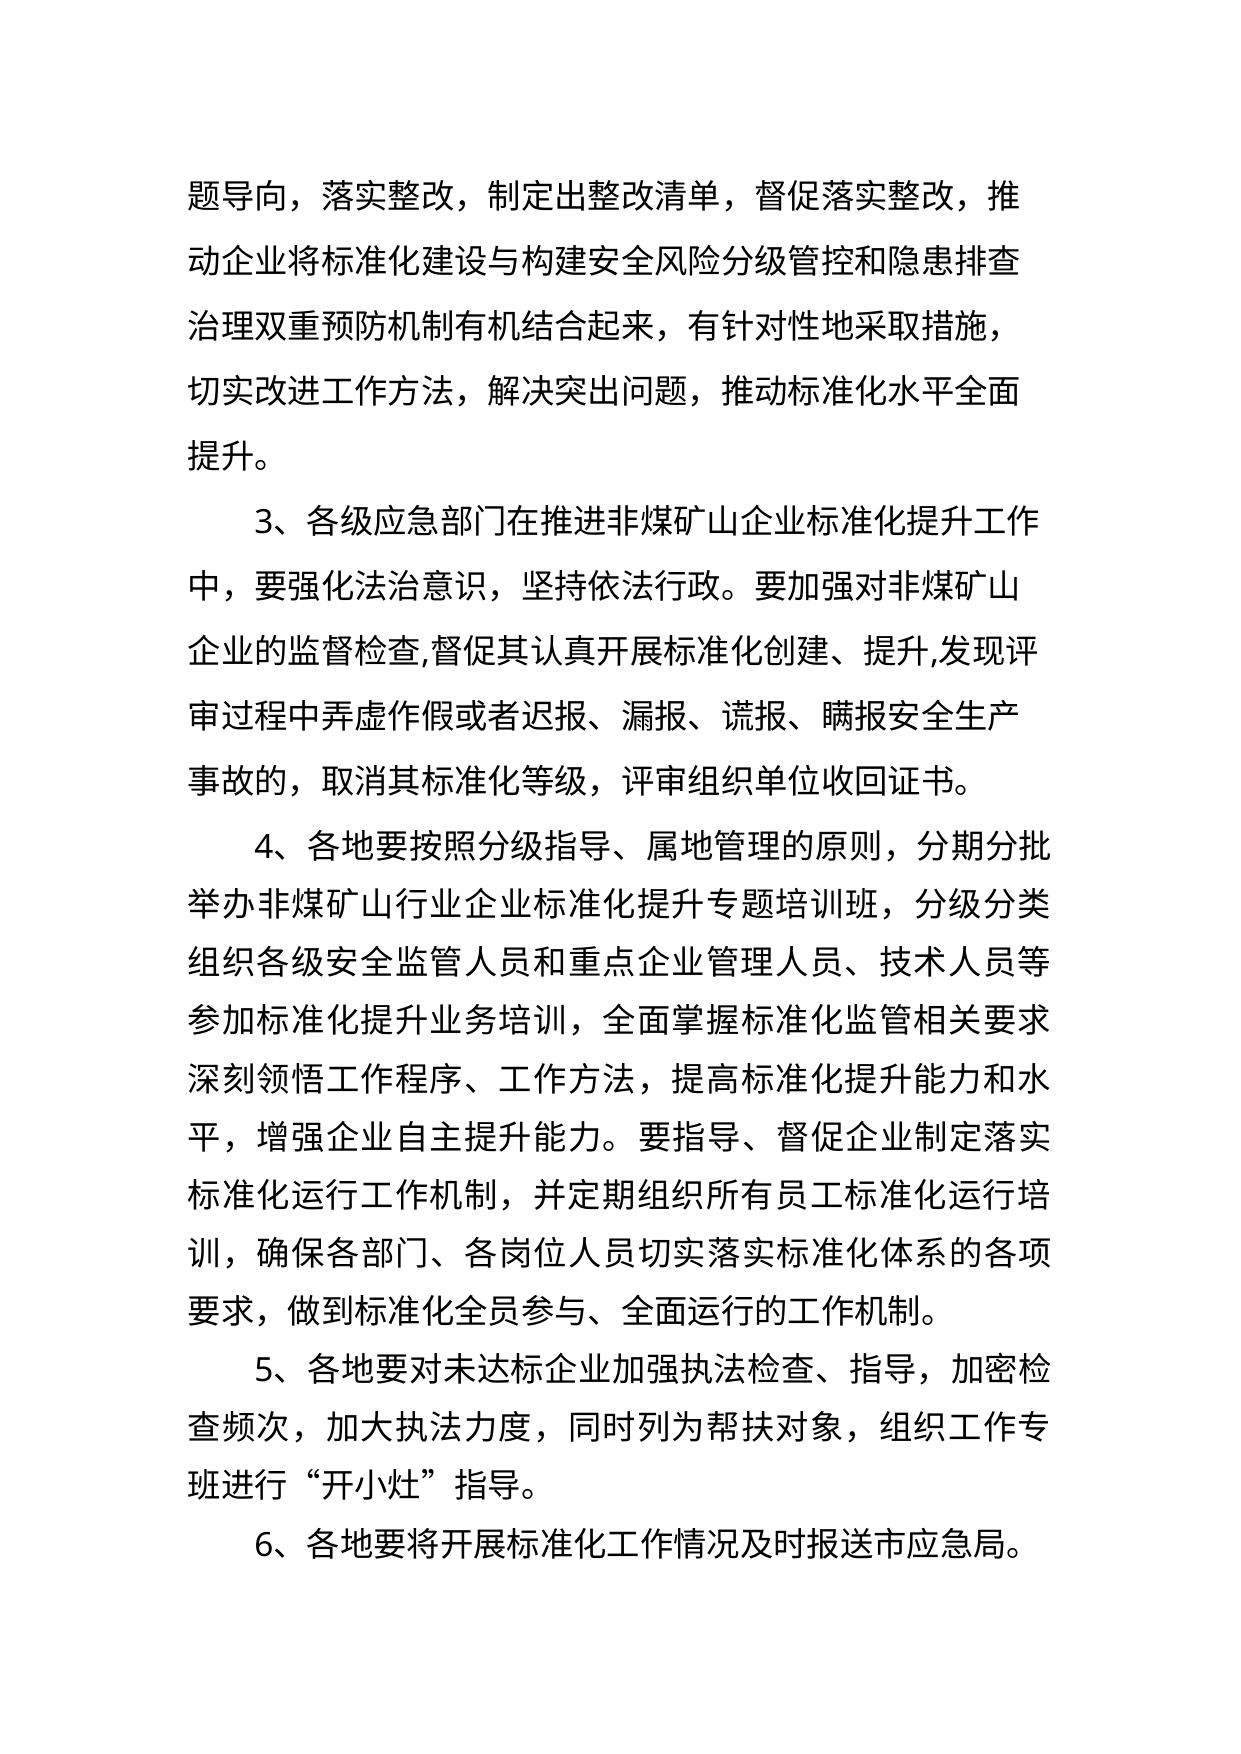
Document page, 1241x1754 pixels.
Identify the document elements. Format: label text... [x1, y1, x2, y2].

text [187, 162, 1053, 487]
text 5、各地要对未达标企业加强执法检查、指导，加密检查频次，加大执法力度，同时列为帮扶对象，组织工作专班进行“开小灶”指导。 [187, 1335, 1053, 1509]
text 3、各级应急部门在推进非煤矿山企业标准化提升工作中，要强化法治意识，坚持依法行政。要加强对非煤矿山企业的监督检查,督促其认真开展标准化创建、提升,发现评审过程中弄虚作假或者迟报、漏报、谎报、瞒报安全生产事故的，取消其标准化等级，评审组织单位收回证书。 [187, 487, 1053, 812]
text 6、各地要将开展标准化工作情况及时报送市应急局。 [187, 1509, 1053, 1574]
text 4、各地要按照分级指导、属地管理的原则，分期分批举办非煤矿山行业企业标准化提升专题培训班，分级分类组织各级安全监管人员和重点企业管理人员、技术人员等参加标准化提升业务培训，全面掌握标准化监管相关要求，深刻领悟工作程序、工作方法，提高标准化提升能力和水平，增强企业自主提升能力。要指导、督促企业制定落实标准化运行工作机制，并定期组织所有员工标准化运行培训，确保各部门、各岗位人员切实落实标准化体系的各项要求，做到标准化全员参与、全面运行的工作机制。 [187, 812, 1053, 1335]
